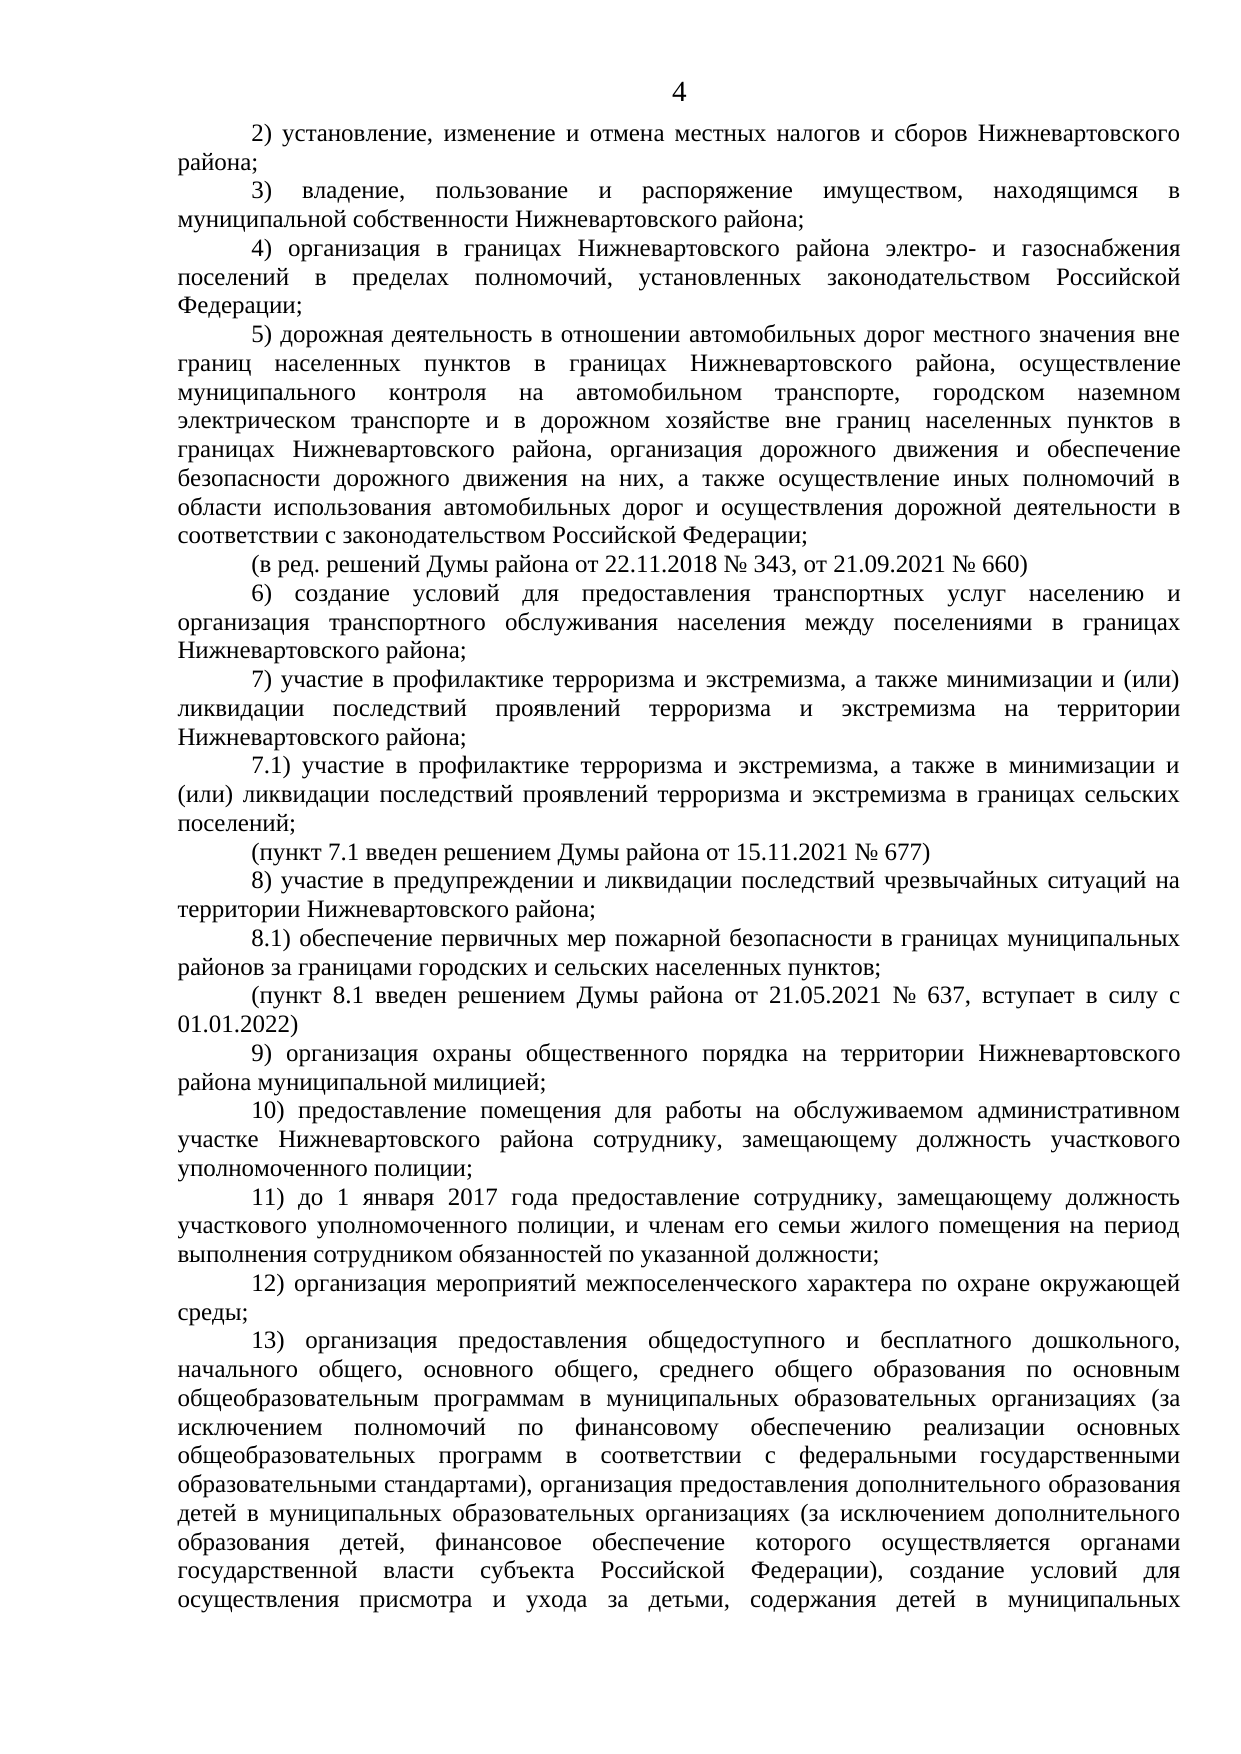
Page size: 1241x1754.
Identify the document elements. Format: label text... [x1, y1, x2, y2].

text (пункт 7.1 введен решением Думы района от 15.11.2021 № 677) [177, 837, 1181, 866]
text 3) владение, пользование и распоряжение имуществом, находящимся в муниципальной собственности Нижневартовского района; [177, 176, 1181, 233]
text 5) дорожная деятельность в отношении автомобильных дорог местного значения вне границ населенных пунктов в границах Нижневартовского района, осуществление муниципального контроля на автомобильном транспорте, городском наземном электрическом транспорте и в дорожном хозяйстве вне границ населенных пунктов в границах Нижневартовского района, организация дорожного движения и обеспечение безопасности дорожного движения на них, а также осуществление иных полномочий в области использования автомобильных дорог и осуществления дорожной деятельности в соответствии с законодательством Российской Федерации; [177, 319, 1181, 549]
text (пункт 8.1 введен решением Думы района от 21.05.2021 № 637, вступает в силу с 01.01.2022) [177, 981, 1181, 1038]
text 11) до 1 января 2017 года предоставление сотруднику, замещающему должность участкового уполномоченного полиции, и членам его семьи жилого помещения на период выполнения сотрудником обязанностей по указанной должности; [177, 1182, 1181, 1268]
text 8.1) обеспечение первичных мер пожарной безопасности в границах муниципальных районов за границами городских и сельских населенных пунктов; [177, 923, 1181, 981]
text 10) предоставление помещения для работы на обслуживаемом административном участке Нижневартовского района сотруднику, замещающему должность участкового уполномоченного полиции; [177, 1096, 1181, 1182]
text 6) создание условий для предоставления транспортных услуг населению и организация транспортного обслуживания населения между поселениями в границах Нижневартовского района; [177, 578, 1181, 664]
text 9) организация охраны общественного порядка на территории Нижневартовского района муниципальной милицией; [177, 1038, 1181, 1096]
text (в ред. решений Думы района от 22.11.2018 № 343, от 21.09.2021 № 660) [177, 549, 1181, 578]
text 7) участие в профилактике терроризма и экстремизма, а также минимизации и (или) ликвидации последствий проявлений терроризма и экстремизма на территории Нижневартовского района; [177, 664, 1181, 751]
text 2) установление, изменение и отмена местных налогов и сборов Нижневартовского района; [177, 118, 1181, 176]
text 4) организация в границах Нижневартовского района электро- и газоснабжения поселений в пределах полномочий, установленных законодательством Российской Федерации; [177, 233, 1181, 319]
text 8) участие в предупреждении и ликвидации последствий чрезвычайных ситуаций на территории Нижневартовского района; [177, 866, 1181, 923]
text 12) организация мероприятий межпоселенческого характера по охране окружающей среды; [177, 1268, 1181, 1326]
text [177, 1326, 1181, 1613]
text 7.1) участие в профилактике терроризма и экстремизма, а также в минимизации и (или) ликвидации последствий проявлений терроризма и экстремизма в границах сельских поселений; [177, 751, 1181, 837]
